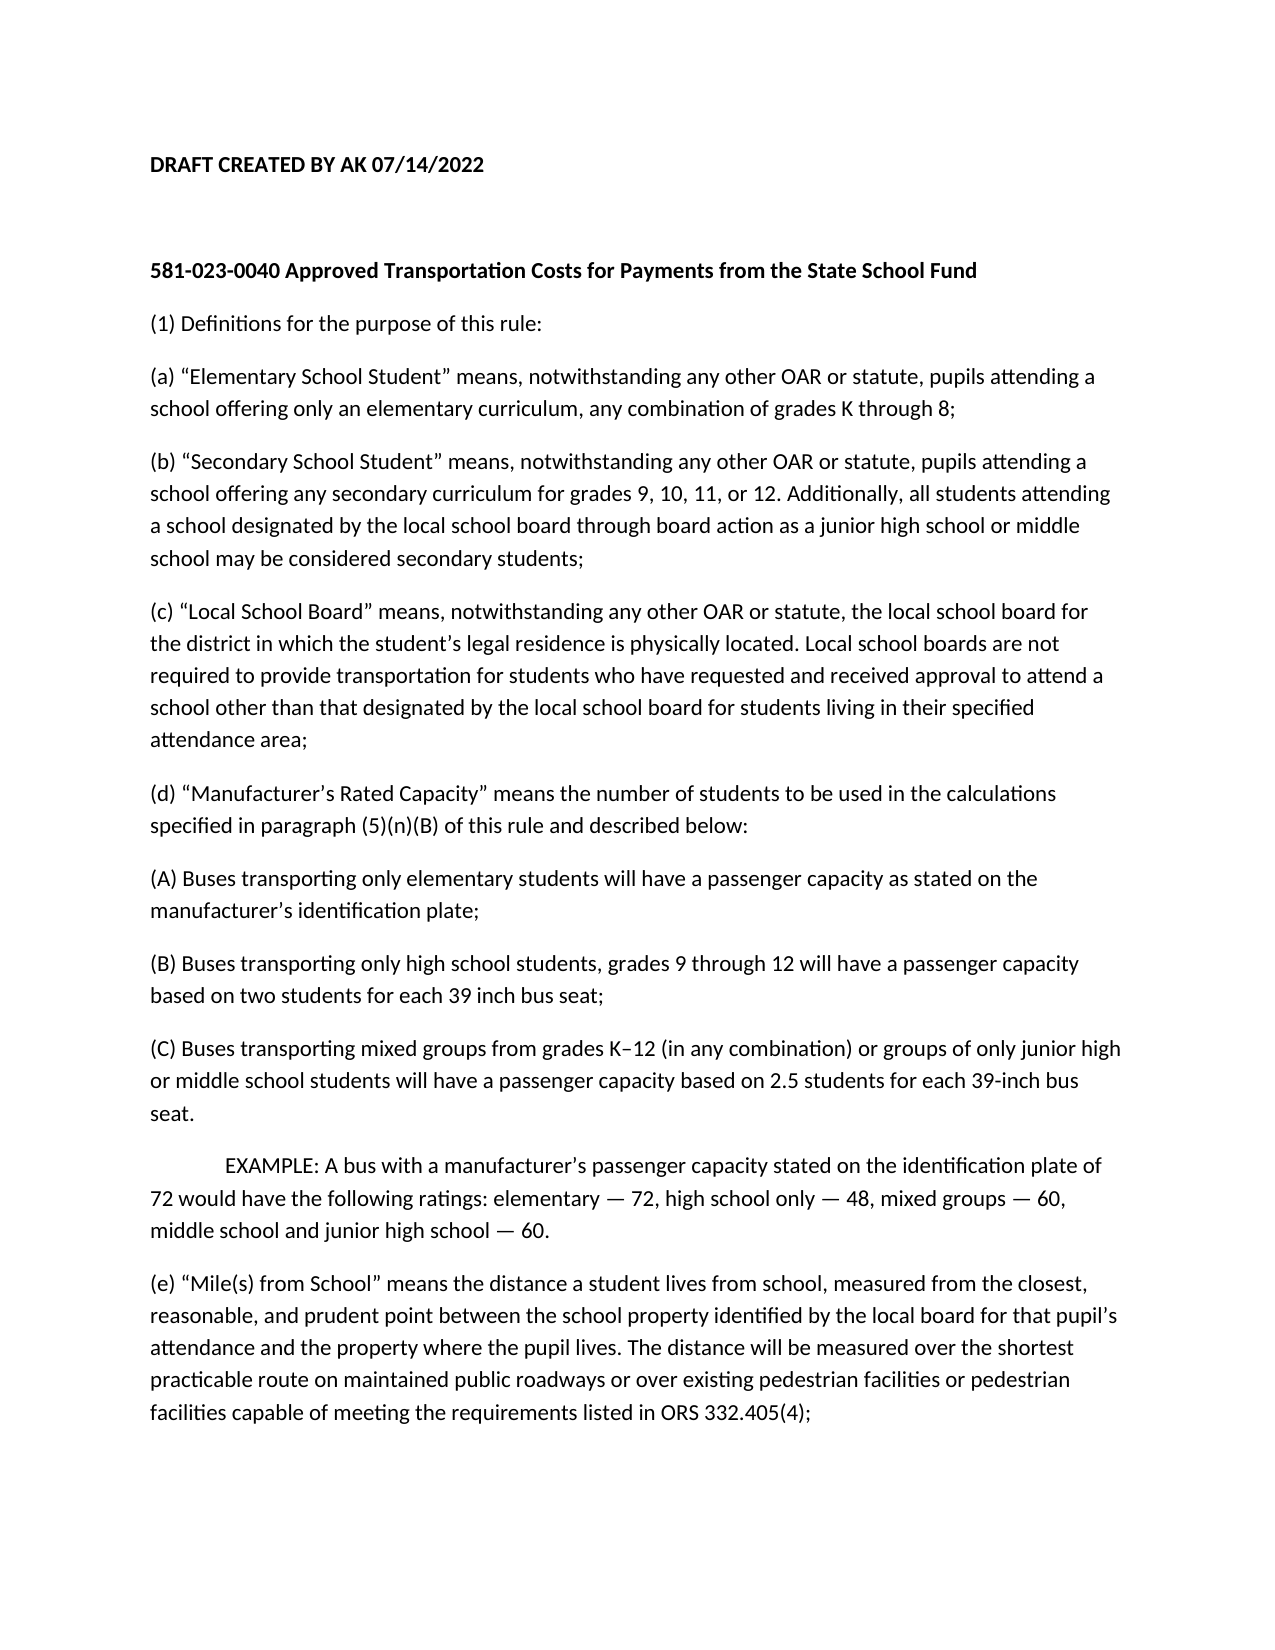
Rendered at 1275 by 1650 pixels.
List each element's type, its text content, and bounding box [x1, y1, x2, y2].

text DRAFT CREATED BY AK 07/14/2022 [150, 150, 1125, 178]
text (C) Buses transporting mixed groups from grades K–12 (in any combination) or groups of only junior high or middle school students will have a passenger capacity based on 2.5 students for each 39-inch bus seat. [150, 1034, 1125, 1127]
text (e) “Mile(s) from School” means the distance a student lives from school, measured from the closest, reasonable, and prudent point between the school property identified by the local board for that pupil’s attendance and the property where the pupil lives. The distance will be measured over the shortest practicable route on maintained public roadways or over existing pedestrian facilities or pedestrian facilities capable of meeting the requirements listed in ORS 332.405(4); [150, 1269, 1125, 1426]
text (1) Definitions for the purpose of this rule: [150, 309, 1125, 337]
text (d) “Manufacturer’s Rated Capacity” means the number of students to be used in the calculations specified in paragraph (5)(n)(B) of this rule and described below: [150, 779, 1125, 839]
text (c) “Local School Board” means, notwithstanding any other OAR or statute, the local school board for the district in which the student’s legal residence is physically located. Local school boards are not required to provide transportation for students who have requested and received approval to attend a school other than that designated by the local school board for students living in their specified attendance area; [150, 597, 1125, 754]
text (A) Buses transporting only elementary students will have a passenger capacity as stated on the manufacturer’s identification plate; [150, 864, 1125, 924]
text (b) “Secondary School Student” means, notwithstanding any other OAR or statute, pupils attending a school offering any secondary curriculum for grades 9, 10, 11, or 12. Additionally, all students attending a school designated by the local school board through board action as a junior high school or middle school may be considered secondary students; [150, 447, 1125, 572]
text (a) “Elementary School Student” means, notwithstanding any other OAR or statute, pupils attending a school offering only an elementary curriculum, any combination of grades K through 8; [150, 362, 1125, 422]
text EXAMPLE: A bus with a manufacturer’s passenger capacity stated on the identification plate of 72 would have the following ratings: elementary — 72, high school only — 48, mixed groups — 60, middle school and junior high school — 60. [150, 1152, 1125, 1244]
text 581-023-0040 Approved Transportation Costs for Payments from the State School Fund [150, 256, 1125, 284]
text (B) Buses transporting only high school students, grades 9 through 12 will have a passenger capacity based on two students for each 39 inch bus seat; [150, 949, 1125, 1009]
